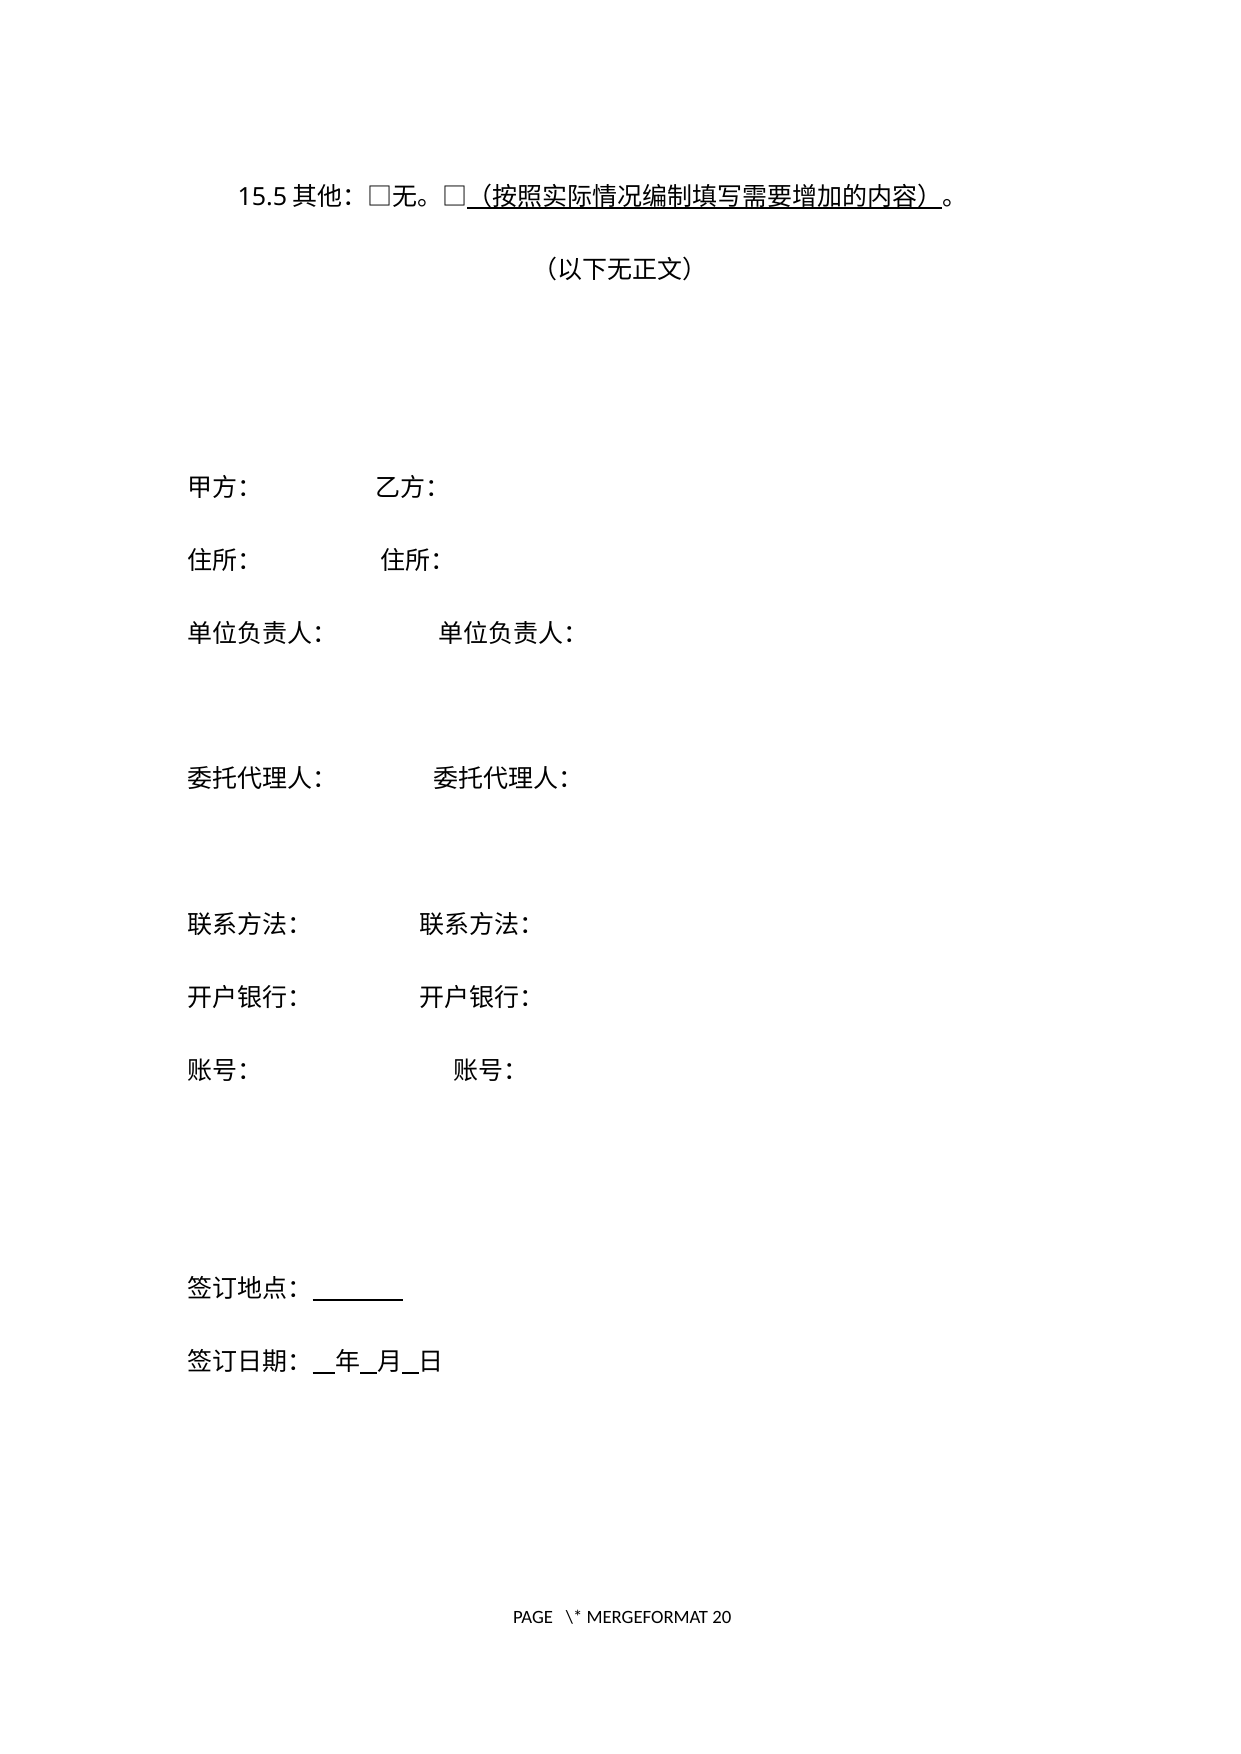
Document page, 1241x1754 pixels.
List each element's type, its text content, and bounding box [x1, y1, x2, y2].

text 联系方法： 联系方法： [187, 890, 1053, 955]
text 开户银行： 开户银行： [187, 963, 1053, 1028]
text 甲方： 乙方： [187, 453, 1053, 518]
text 签订地点： [187, 1254, 1053, 1319]
text （以下无正文） [187, 235, 1053, 300]
text 委托代理人： 委托代理人： [187, 744, 1053, 809]
text 单位负责人： 单位负责人： [187, 599, 1053, 664]
text 签订日期： 年 月 日 [187, 1327, 1053, 1392]
text 账号： 账号： [187, 1036, 1053, 1101]
text 住所： 住所： [187, 526, 1053, 591]
text 15.5其他：□无。□（按照实际情况编制填写需要增加的内容）。 [187, 162, 1053, 227]
